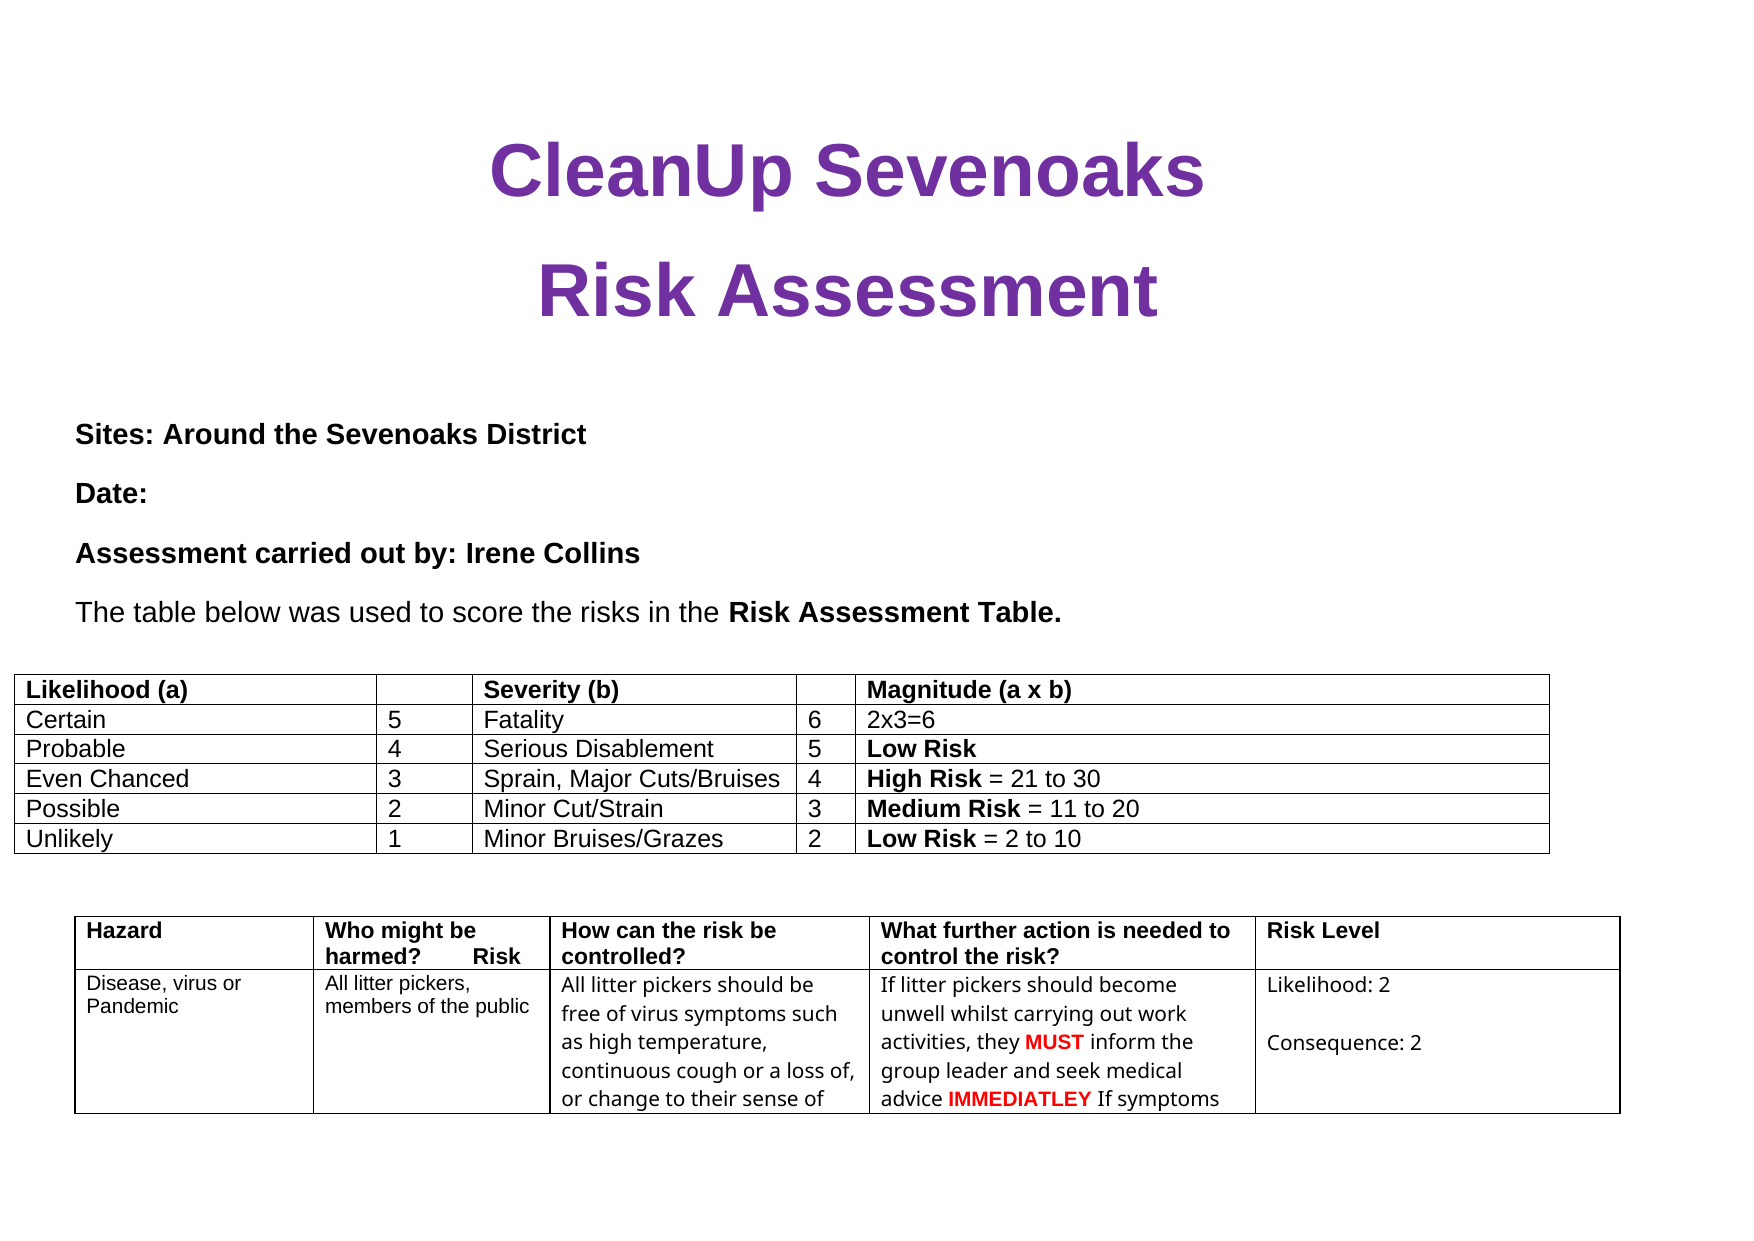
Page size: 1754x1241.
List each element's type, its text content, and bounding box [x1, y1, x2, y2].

table_cell 5 [797, 735, 855, 763]
text Date: [75, 476, 1621, 510]
table_header Magnitude (a x b) [856, 675, 1549, 704]
table_cell Probable [15, 735, 376, 763]
table_header How can the risk be controlled? [551, 917, 869, 969]
text CleanUp Sevenoaks [75, 126, 1621, 212]
table_cell Low Risk = 2 to 10 [856, 824, 1549, 853]
table_cell Medium Risk = 11 to 20 [856, 794, 1549, 823]
table_cell 4 [377, 735, 472, 763]
table_header [797, 675, 855, 704]
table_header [870, 917, 1255, 969]
table_cell 3 [797, 794, 855, 823]
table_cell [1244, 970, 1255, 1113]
table_cell 2 [377, 794, 472, 823]
table_header [377, 675, 472, 704]
text Assessment carried out by: Irene Collins [75, 536, 1621, 569]
table_cell 1 [377, 824, 472, 853]
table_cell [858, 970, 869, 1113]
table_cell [1256, 970, 1619, 1113]
table_cell Certain [15, 705, 376, 733]
table_cell Unlikely [15, 824, 376, 853]
table_cell Low Risk [856, 735, 1549, 763]
table_header Hazard [76, 917, 313, 969]
text Sites: Around the Sevenoaks District [75, 417, 1621, 451]
table_cell 2x3=6 [856, 705, 1549, 733]
table_cell Even Chanced [15, 764, 376, 793]
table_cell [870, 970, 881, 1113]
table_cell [314, 970, 549, 1113]
table_cell High Risk = 21 to 30 [856, 764, 1549, 793]
table_cell Disease, virus or Pandemic [76, 970, 313, 1113]
table_cell 4 [797, 764, 855, 793]
table_cell Possible [15, 794, 376, 823]
table_cell Minor Cut/Strain [473, 794, 796, 823]
table_cell Serious Disablement [473, 735, 796, 763]
table_header Who might be harmed? Risk [314, 917, 549, 969]
table_cell 6 [797, 705, 855, 733]
text Risk Assessment [75, 246, 1621, 332]
table_header Risk Level [1256, 917, 1619, 969]
table_cell 2 [797, 824, 855, 853]
table_header Likelihood (a) [15, 675, 376, 704]
table_cell Fatality [473, 705, 796, 733]
text The table below was used to score the risks in the Risk Assessment Table. [75, 595, 1621, 629]
table_cell 3 [377, 764, 472, 793]
table_cell Minor Bruises/Grazes [473, 824, 796, 853]
table_cell 5 [377, 705, 472, 733]
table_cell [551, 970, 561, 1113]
table_cell Sprain, Major Cuts/Bruises [473, 764, 796, 793]
table_header Severity (b) [473, 675, 796, 704]
